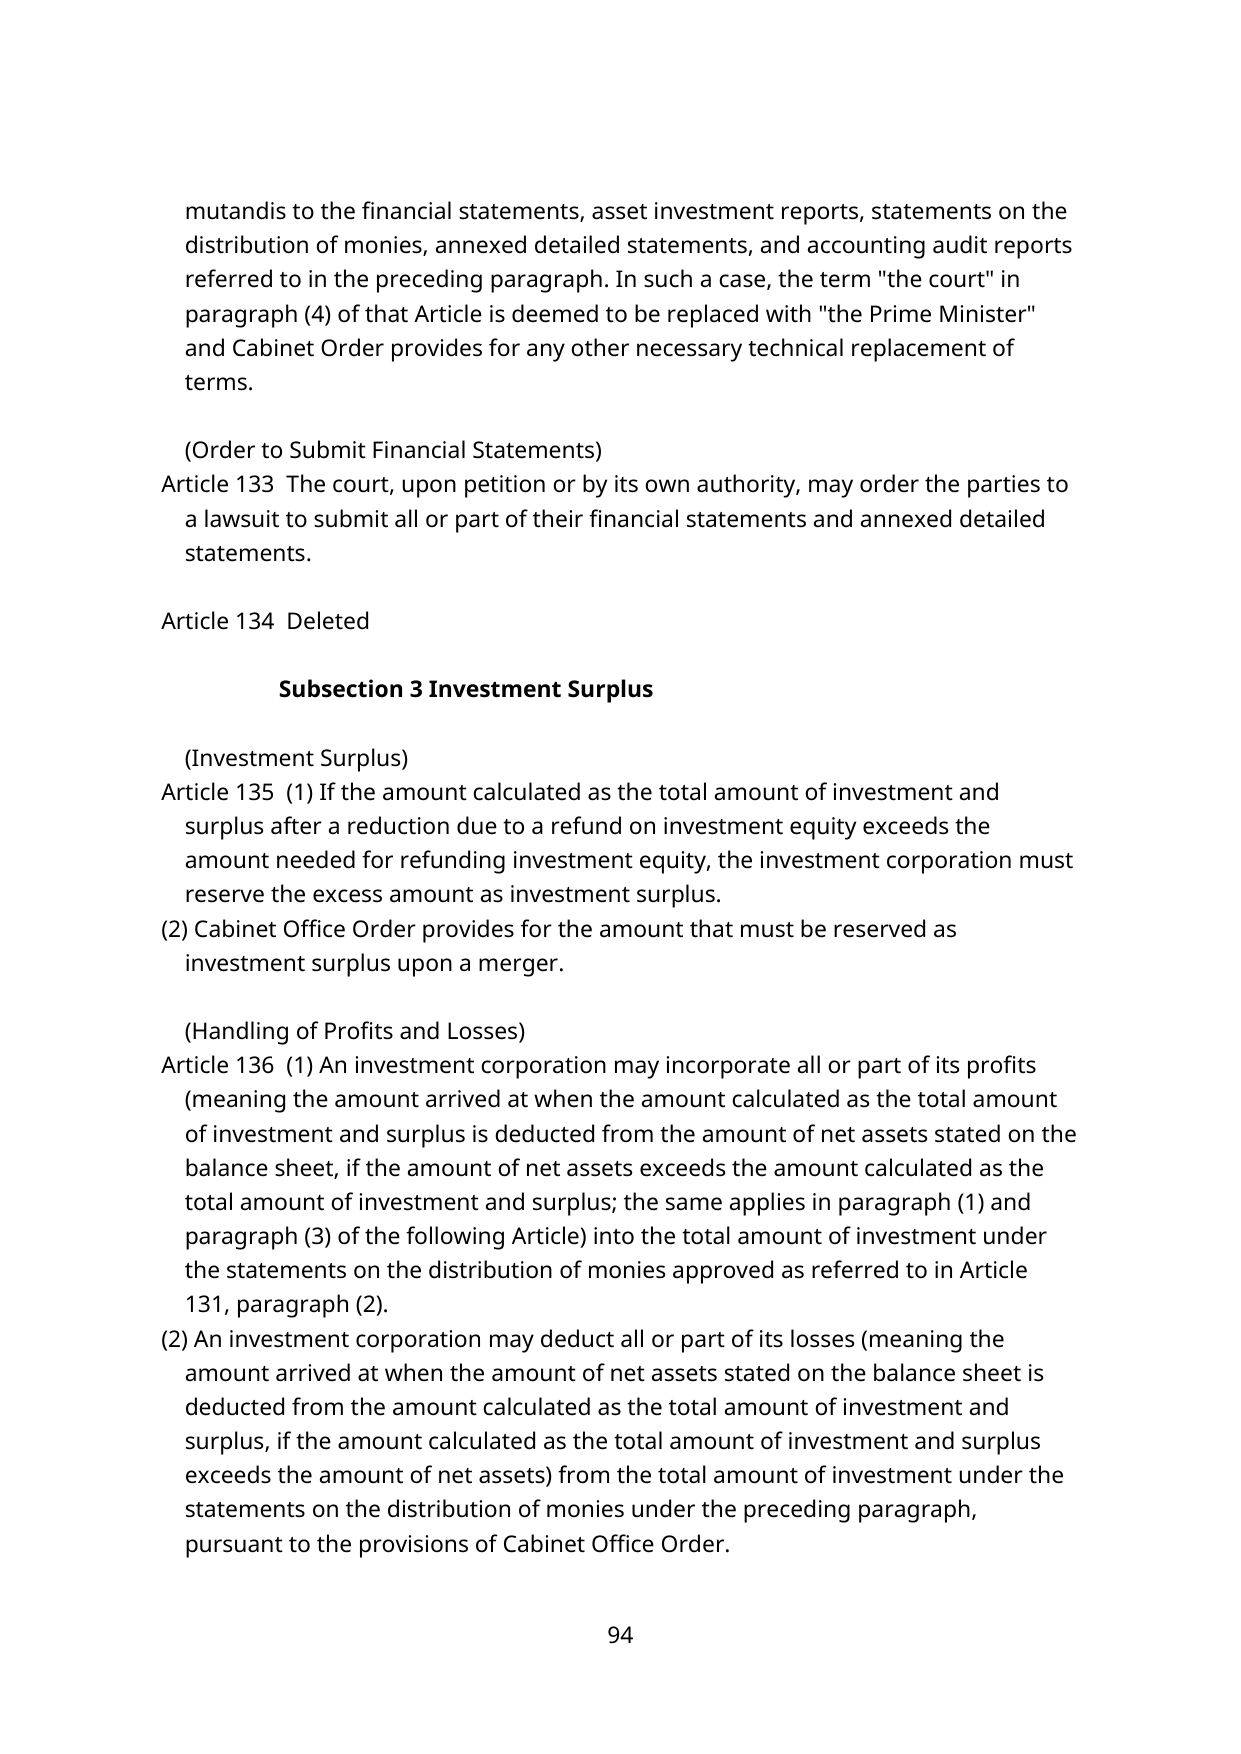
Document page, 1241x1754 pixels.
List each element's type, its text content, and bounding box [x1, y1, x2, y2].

text Article 133 The court, upon petition or by its own authority, may order the parties to a lawsuit to submit all or part of their financial statements and annexed detailed statements. [161, 467, 1079, 569]
text Subsection 3 Investment Surplus [276, 672, 1079, 706]
text Article 135 (1) If the amount calculated as the total amount of investment and surplus after a reduction due to a refund on investment equity exceeds the amount needed for refunding investment equity, the investment corporation must reserve the excess amount as investment surplus. [161, 774, 1079, 911]
text Article 134 Deleted [161, 604, 1079, 638]
text (2) Cabinet Office Order provides for the amount that must be reserved as investment surplus upon a merger. [161, 911, 1079, 979]
text Article 136 (1) An investment corporation may incorporate all or part of its profits (meaning the amount arrived at when the amount calculated as the total amount of investment and surplus is deducted from the amount of net assets stated on the balance sheet, if the amount of net assets exceeds the amount calculated as the total amount of investment and surplus; the same applies in paragraph (1) and paragraph (3) of the following Article) into the total amount of investment under the statements on the distribution of monies approved as referred to in Article 131, paragraph (2). [161, 1048, 1079, 1321]
text (Handling of Profits and Losses) [184, 1014, 1079, 1048]
text (Order to Submit Financial Statements) [184, 433, 1079, 467]
text (Investment Surplus) [184, 740, 1079, 774]
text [161, 194, 1079, 399]
text (2) An investment corporation may deduct all or part of its losses (meaning the amount arrived at when the amount of net assets stated on the balance sheet is deducted from the amount calculated as the total amount of investment and surplus, if the amount calculated as the total amount of investment and surplus exceeds the amount of net assets) from the total amount of investment under the statements on the distribution of monies under the preceding paragraph, pursuant to the provisions of Cabinet Office Order. [161, 1321, 1079, 1560]
